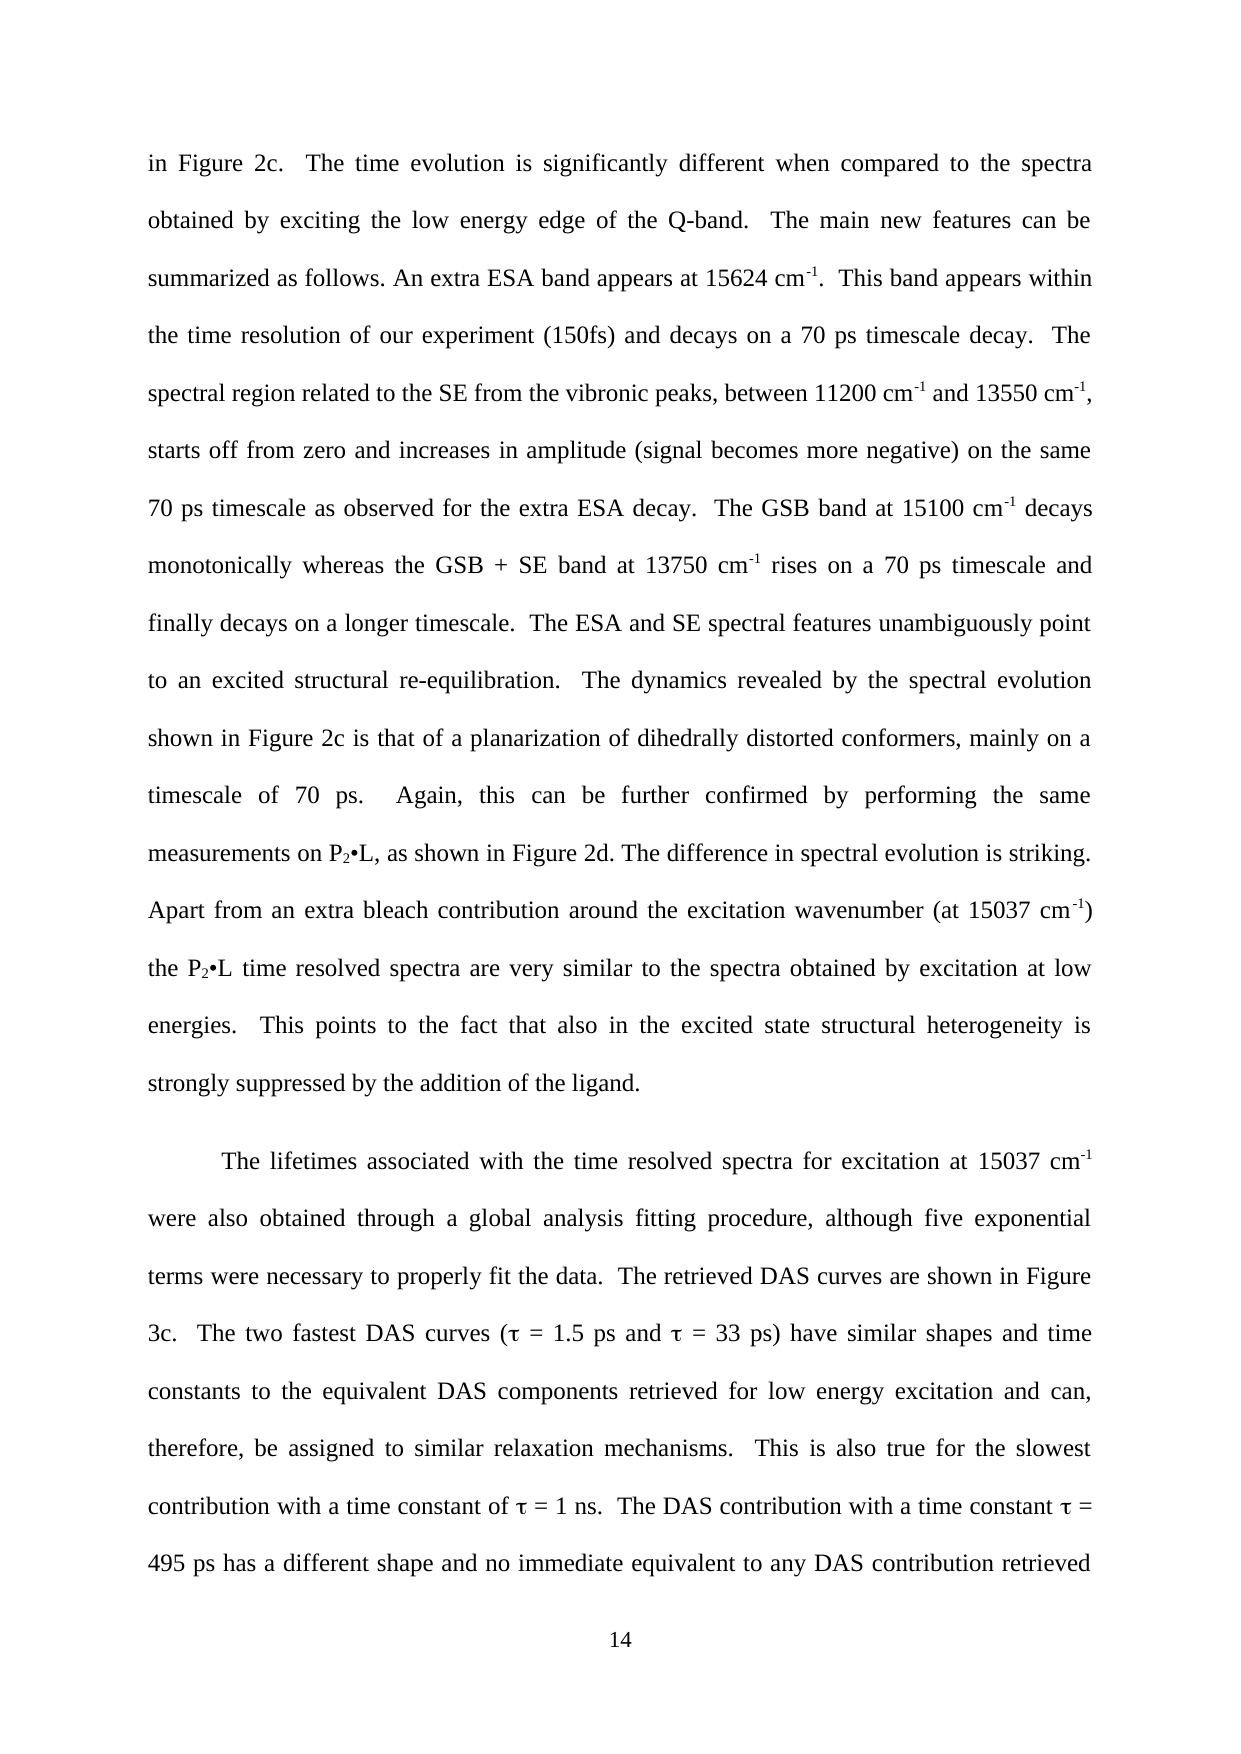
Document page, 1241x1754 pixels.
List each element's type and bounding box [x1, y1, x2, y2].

text [148, 1146, 1093, 1577]
text [148, 148, 1093, 1096]
